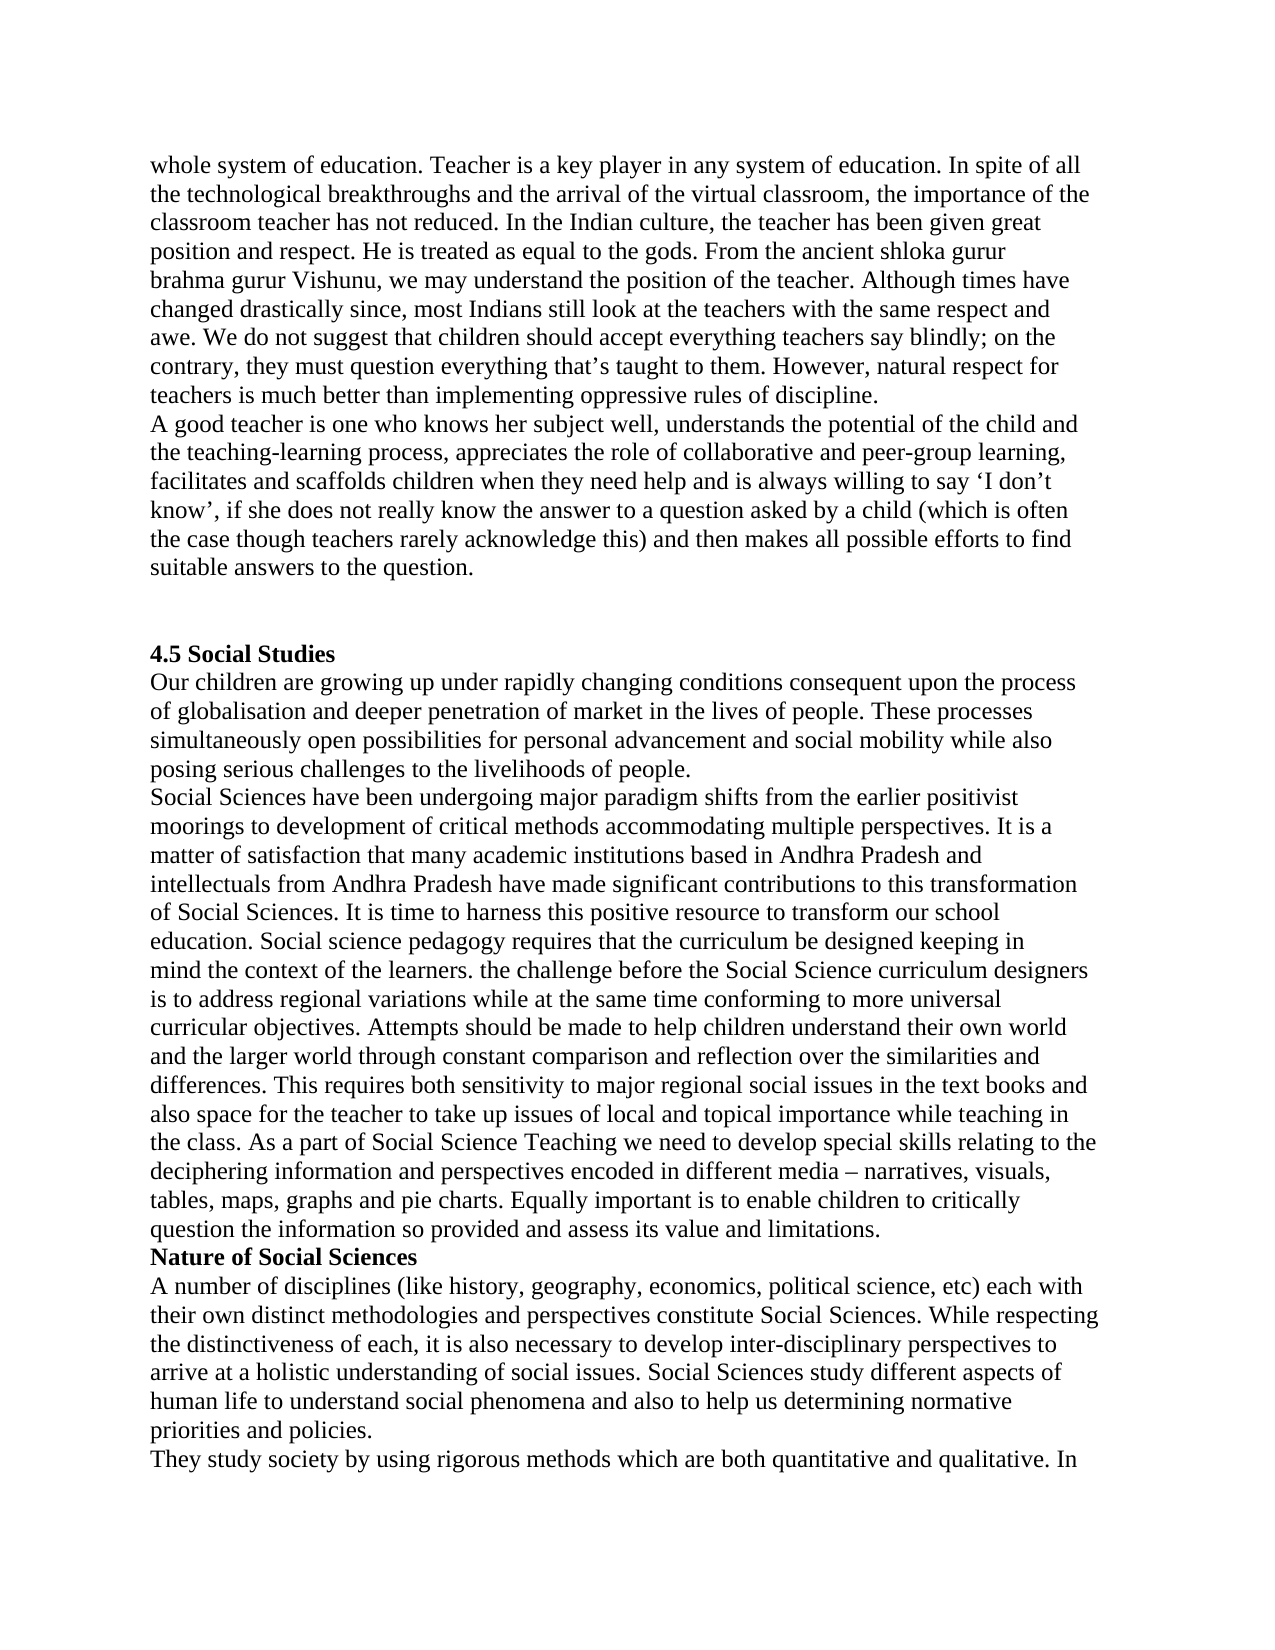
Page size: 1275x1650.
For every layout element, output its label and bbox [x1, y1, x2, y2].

text [150, 150, 1125, 1472]
